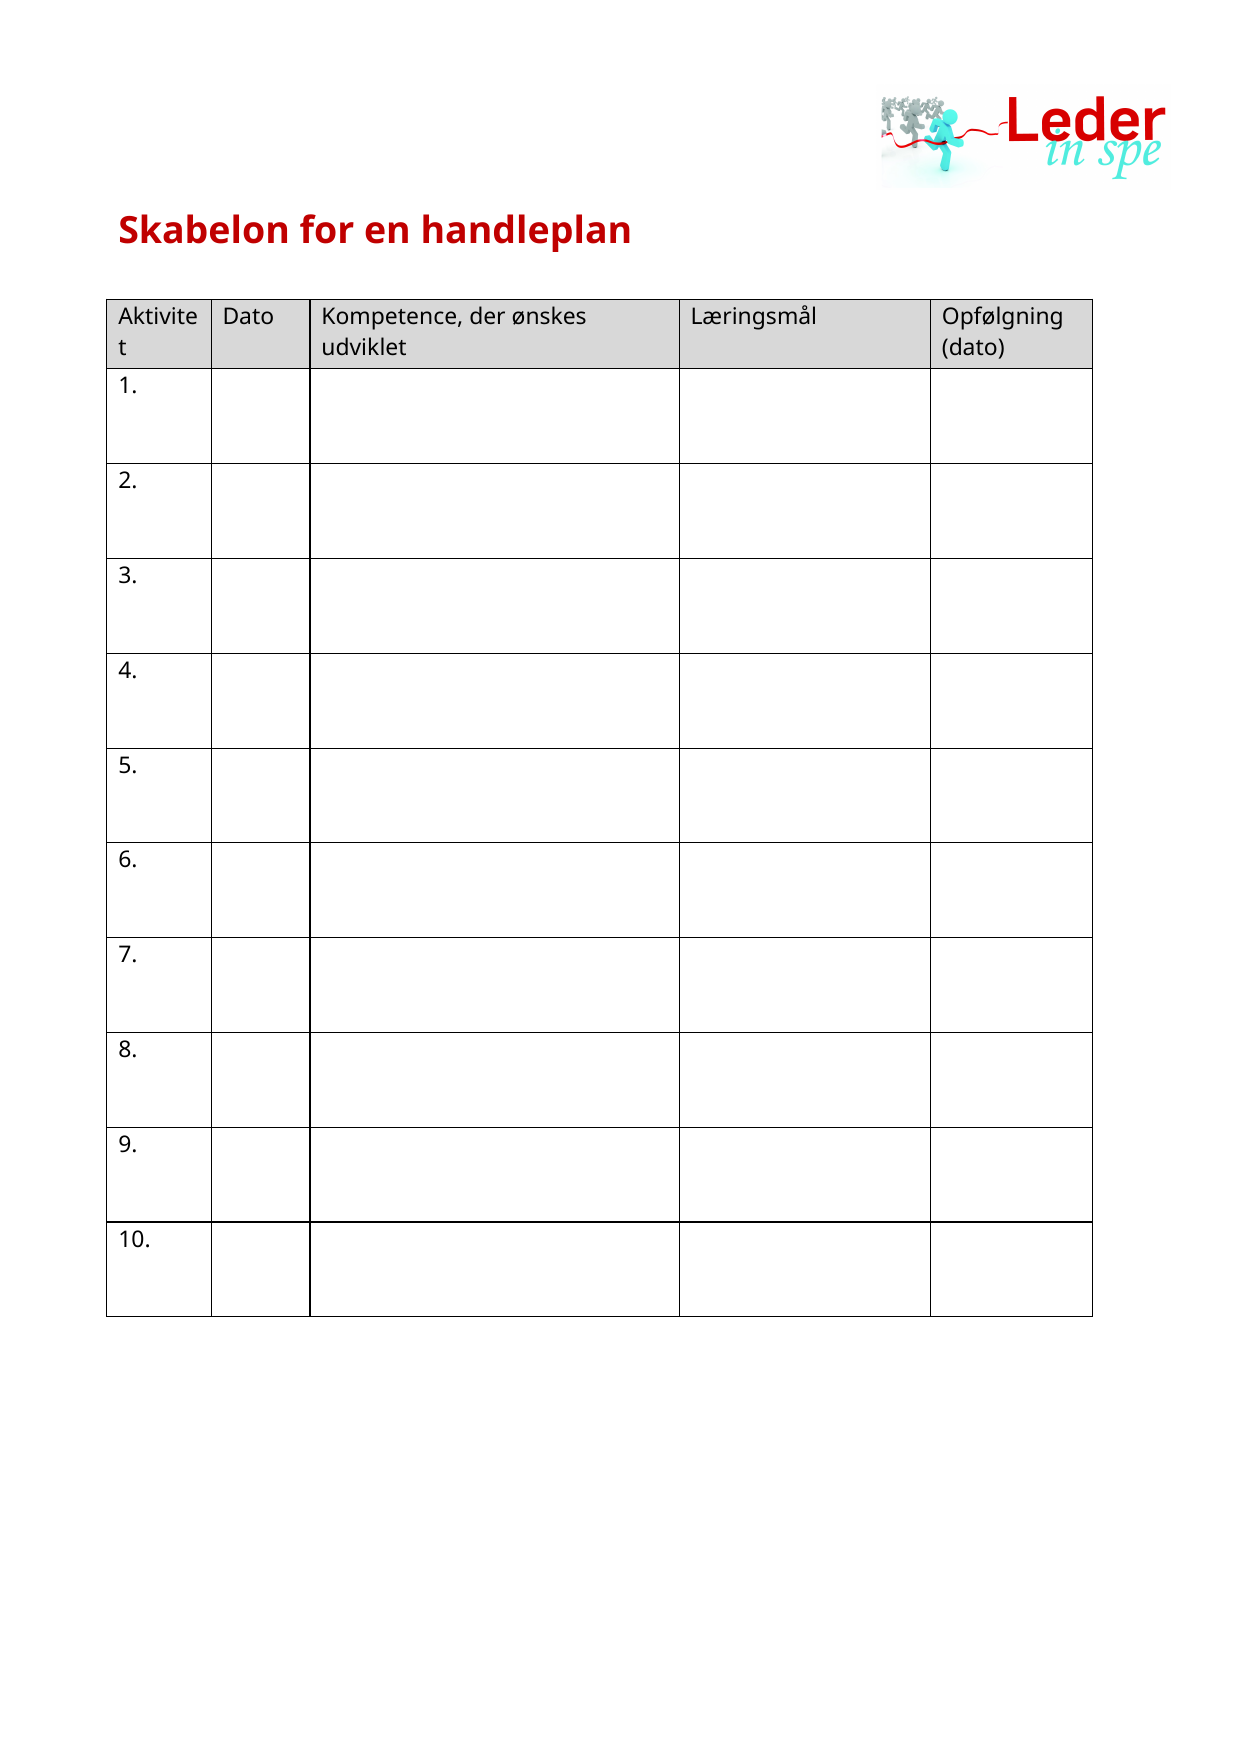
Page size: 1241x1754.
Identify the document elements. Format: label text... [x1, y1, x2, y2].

table_cell [931, 843, 1092, 937]
table_header Kompetence, der ønskes udviklet [311, 300, 679, 368]
table_cell 1. [107, 369, 211, 463]
table_cell [311, 843, 679, 937]
table_cell [212, 464, 309, 558]
table_cell [931, 1033, 1092, 1127]
table_cell 4. [107, 654, 211, 747]
table_cell [212, 843, 309, 937]
table_cell [680, 1223, 930, 1316]
table_cell [212, 654, 309, 747]
table_cell 10. [107, 1223, 211, 1316]
table_cell 6. [107, 843, 211, 937]
table_cell [311, 1223, 679, 1316]
table_cell [680, 654, 930, 747]
table_cell [931, 1223, 1092, 1316]
table_cell [931, 938, 1092, 1032]
table_cell [680, 464, 930, 558]
table_cell [212, 1223, 309, 1316]
table_cell [680, 559, 930, 653]
table_cell [311, 1128, 679, 1221]
table_cell [931, 559, 1092, 653]
table_header Dato [212, 300, 309, 368]
table_cell 2. [107, 464, 211, 558]
table_cell [212, 1128, 309, 1221]
table_cell [931, 749, 1092, 842]
table_cell [680, 938, 930, 1032]
table_cell [680, 1128, 930, 1221]
table_cell 3. [107, 559, 211, 653]
table_cell 5. [107, 749, 211, 842]
table_cell [680, 369, 930, 463]
table_cell [311, 654, 679, 747]
table_header Aktivitet [107, 300, 211, 368]
table_header Opfølgning (dato) [931, 300, 1092, 368]
table_cell [311, 369, 679, 463]
table_cell [931, 369, 1092, 463]
table_cell 7. [107, 938, 211, 1032]
table_cell [931, 1128, 1092, 1221]
table_cell [680, 843, 930, 937]
table_cell 9. [107, 1128, 211, 1221]
picture [876, 84, 1171, 190]
table_cell [680, 1033, 930, 1127]
table_cell [212, 369, 309, 463]
table_cell [311, 749, 679, 842]
table_cell [311, 938, 679, 1032]
table_cell [931, 654, 1092, 747]
table_header Læringsmål [680, 300, 930, 368]
table_cell [212, 1033, 309, 1127]
table_cell [680, 749, 930, 842]
table_cell [212, 749, 309, 842]
subtitle Skabelon for en handleplan [118, 204, 1122, 255]
table_cell [311, 1033, 679, 1127]
table_cell [212, 559, 309, 653]
table_cell [311, 464, 679, 558]
table_cell 8. [107, 1033, 211, 1127]
table_cell [212, 938, 309, 1032]
table_cell [311, 559, 679, 653]
table_cell [931, 464, 1092, 558]
